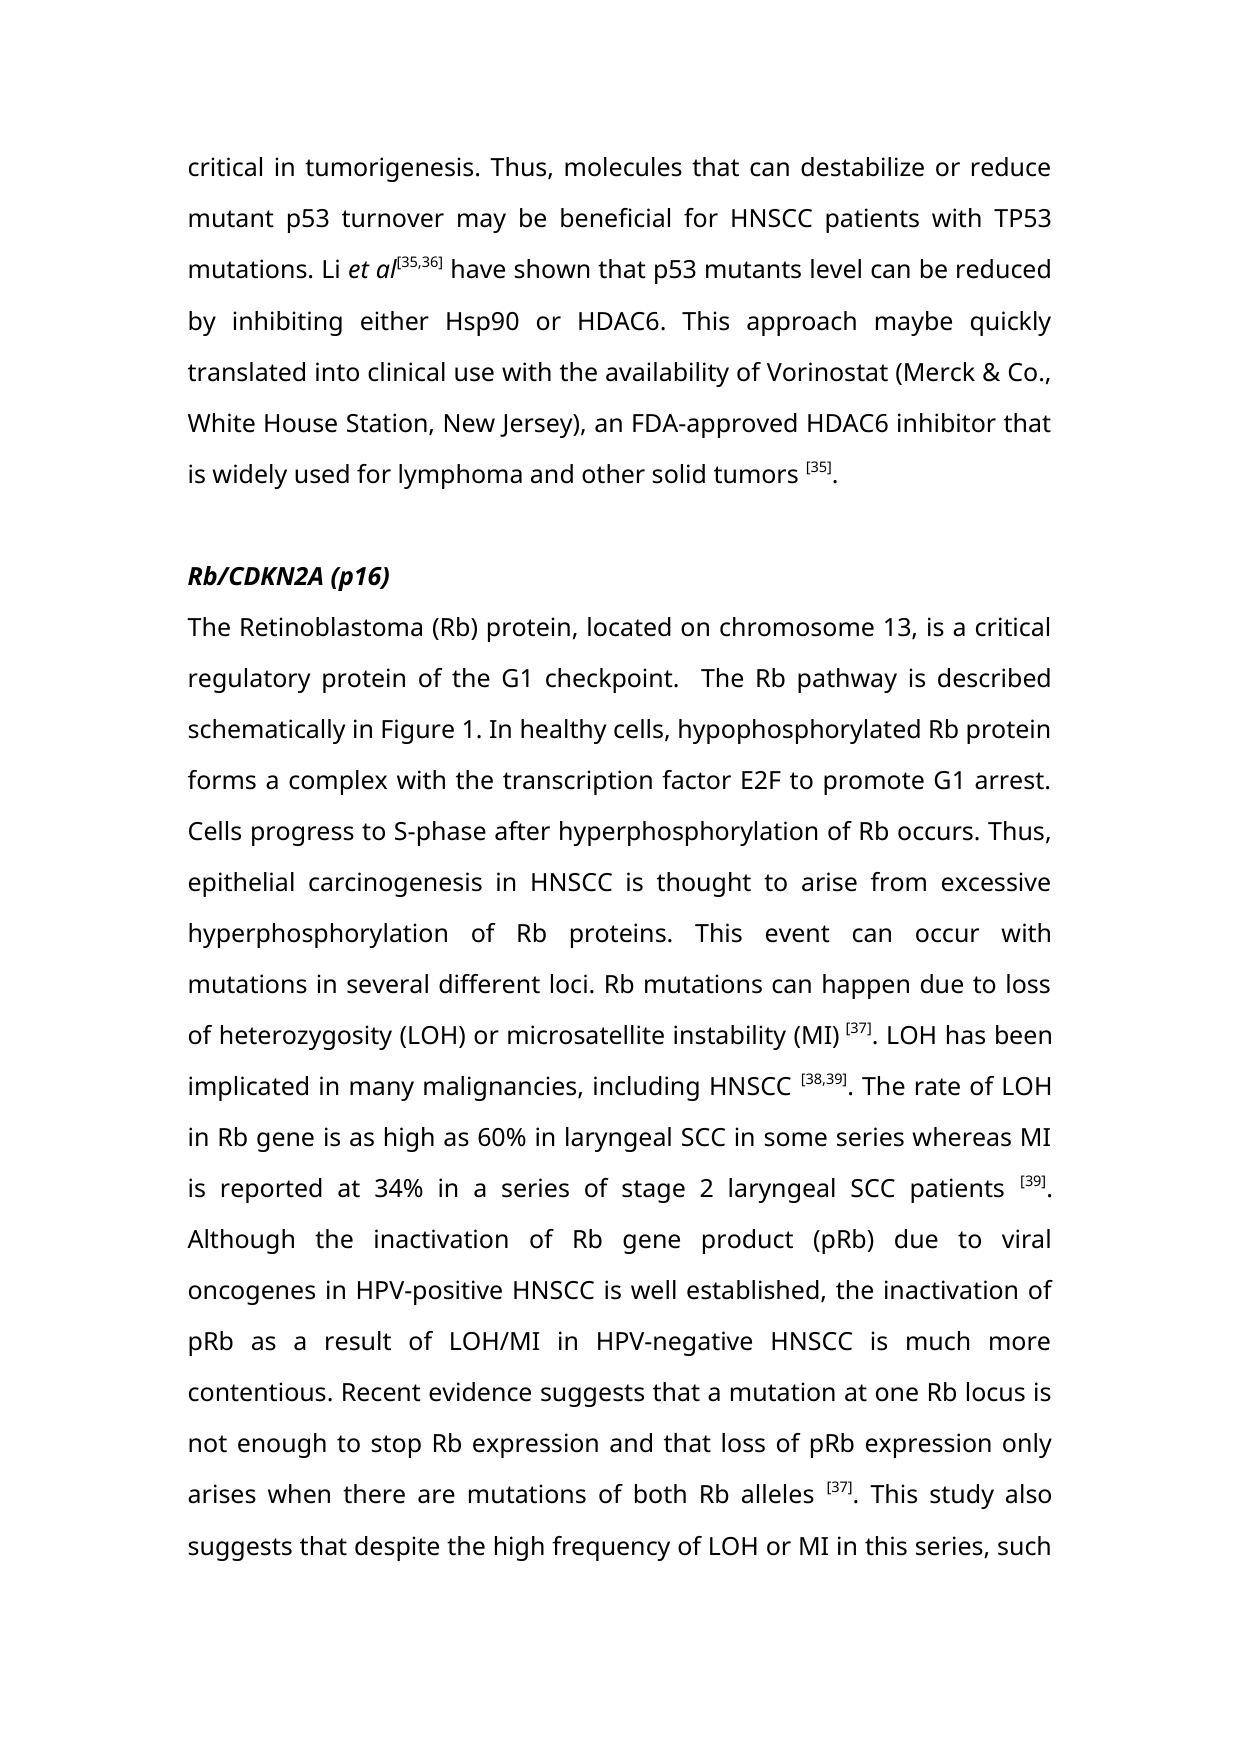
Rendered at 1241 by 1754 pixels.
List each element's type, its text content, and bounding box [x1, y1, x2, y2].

text Rb/CDKN2A (p16) [187, 558, 1053, 592]
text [187, 609, 1053, 1562]
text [187, 150, 1053, 490]
